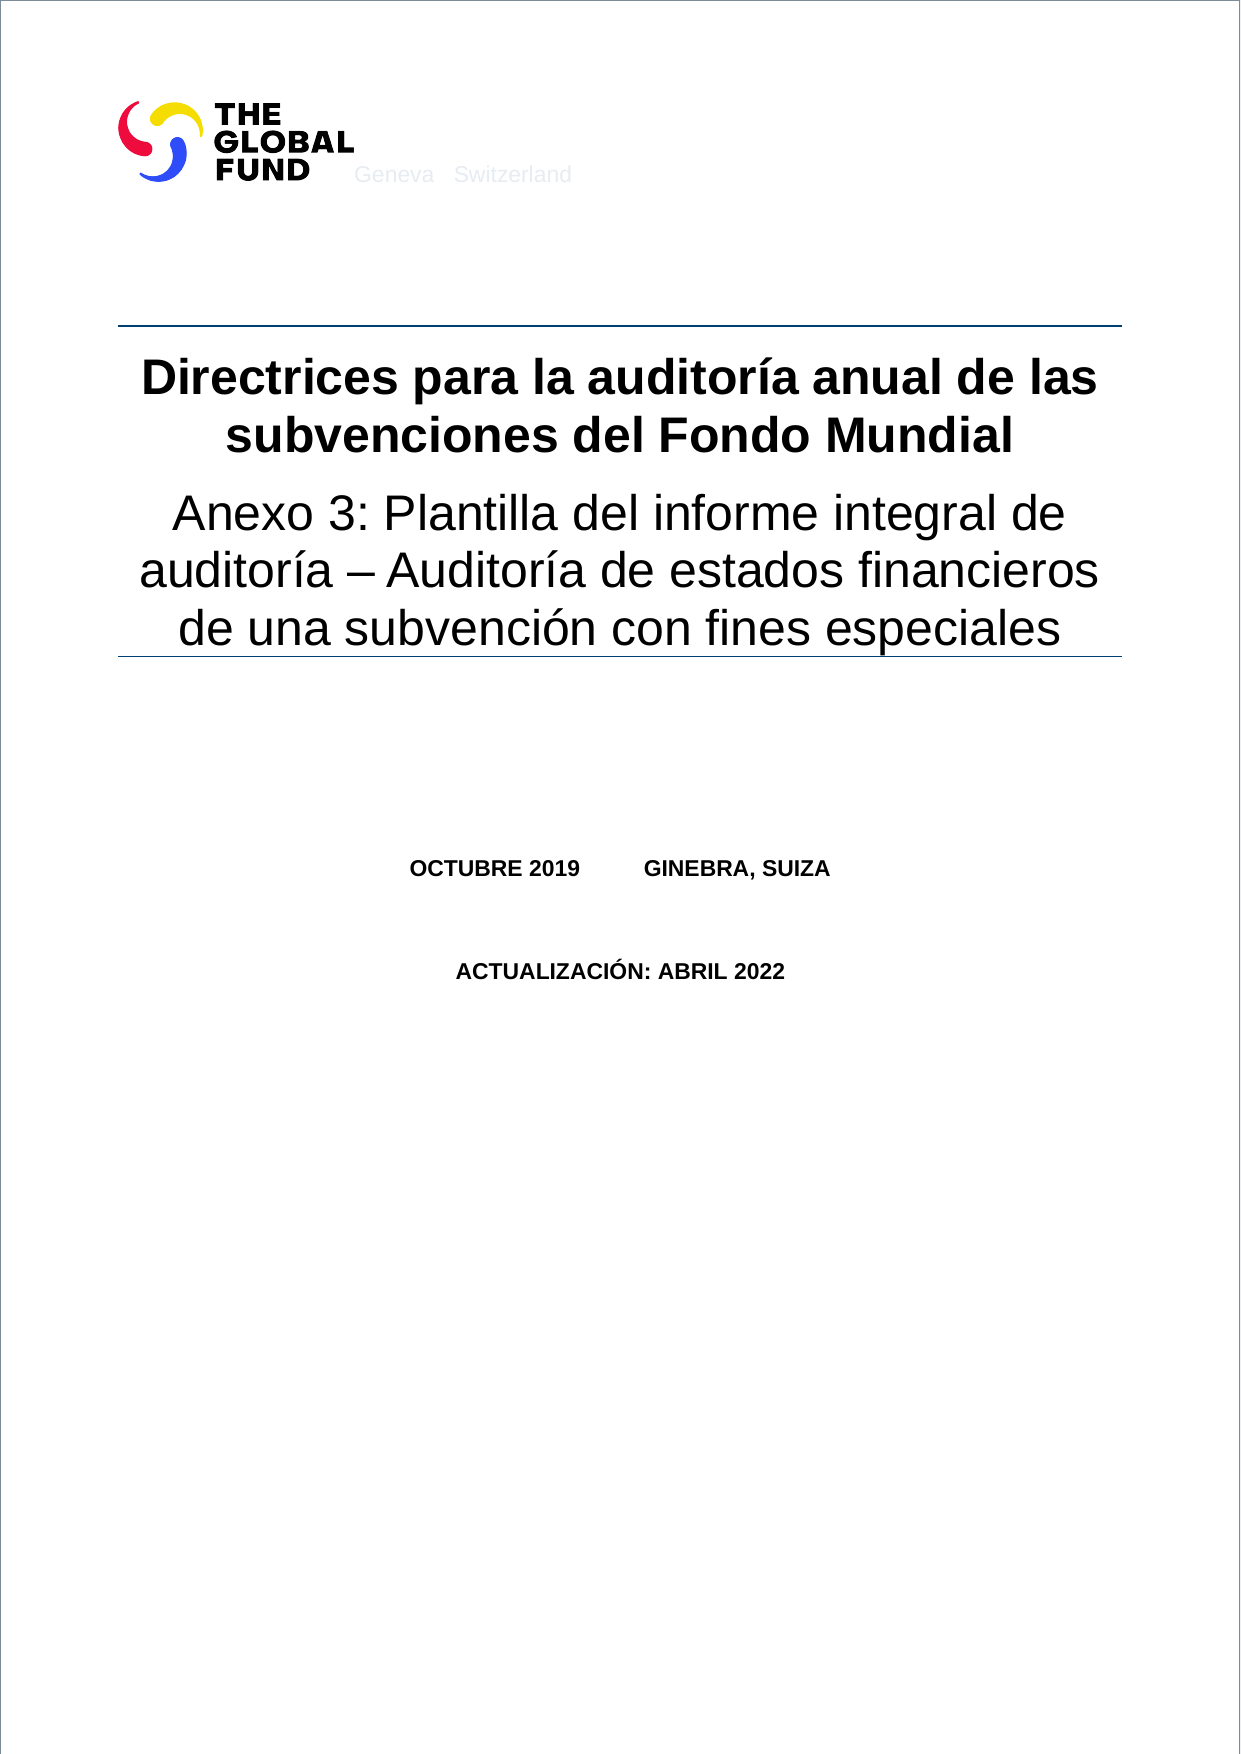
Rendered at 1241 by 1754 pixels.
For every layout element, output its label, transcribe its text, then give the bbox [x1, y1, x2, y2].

text OCTUBRE 2019 GINEBRA, SUIZA [118, 855, 1122, 881]
table_header Directrices para la auditoría anual de las subvenciones del Fondo Mundial Anexo 3: Plantilla del informe integral de auditoría – Auditoría de estados financieros de una subvención con fines especiales [118, 327, 1122, 656]
picture [118, 101, 354, 182]
text actualización: abril 2022 [118, 958, 1122, 984]
